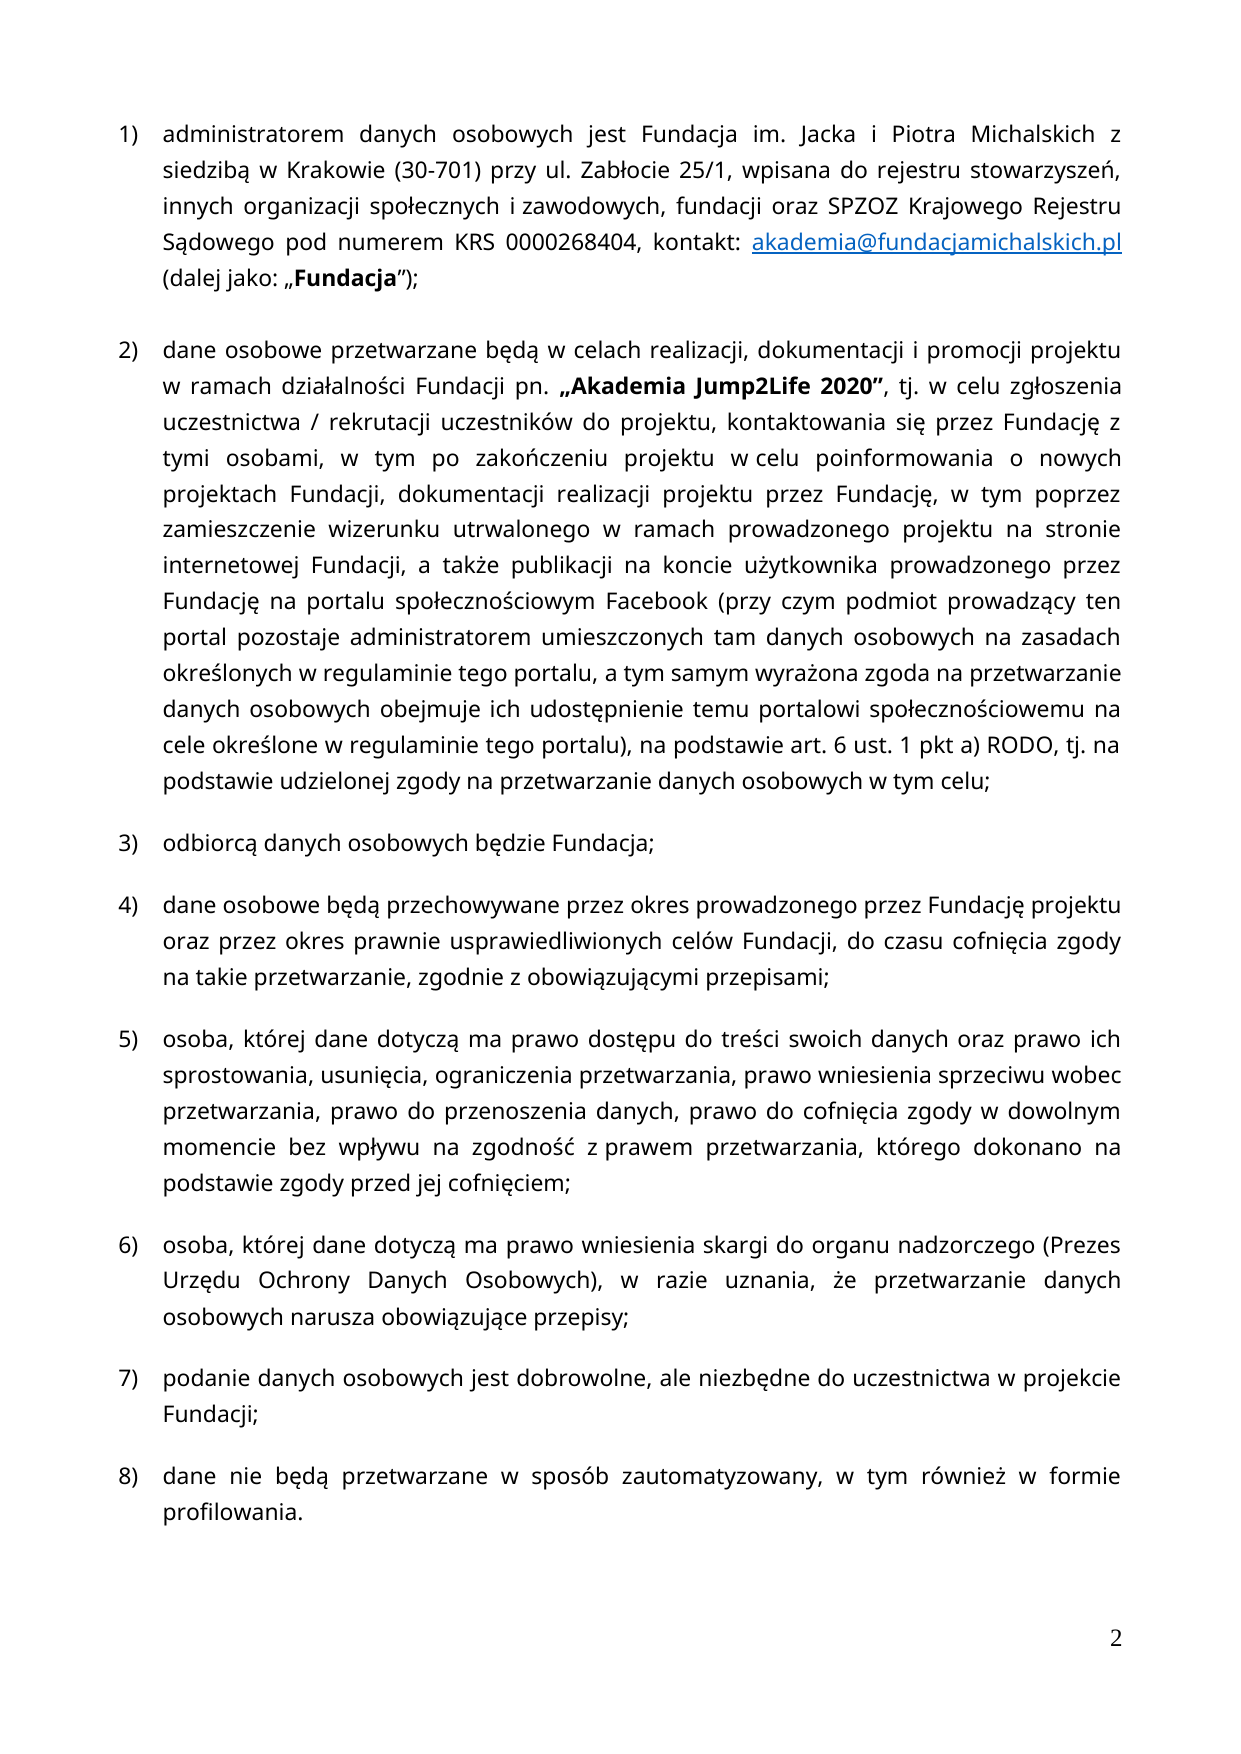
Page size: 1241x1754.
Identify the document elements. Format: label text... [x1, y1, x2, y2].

list dane osobowe będą przechowywane przez okres prowadzonego przez Fundację projektu oraz przez okres prawnie usprawiedliwionych celów Fundacji, do czasu cofnięcia zgody na takie przetwarzanie, zgodnie z obowiązującymi przepisami; [118, 889, 1122, 992]
list dane nie będą przetwarzane w sposób zautomatyzowany, w tym również w formie profilowania. [118, 1460, 1122, 1527]
list odbiorcą danych osobowych będzie Fundacja; [118, 827, 1122, 858]
list administratorem danych osobowych jest Fundacja im. Jacka i Piotra Michalskich z siedzibą w Krakowie (30-701) przy ul. Zabłocie 25/1, wpisana do rejestru stowarzyszeń, innych organizacji społecznych i zawodowych, fundacji oraz SPZOZ Krajowego Rejestru Sądowego pod numerem KRS 0000268404, kontakt: akademia@fundacjamichalskich.pl (dalej jako: „Fundacja”); [118, 118, 1122, 293]
list dane osobowe przetwarzane będą w celach realizacji, dokumentacji i promocji projektu w ramach działalności Fundacji pn. „Akademia Jump2Life 2020”, tj. w celu zgłoszenia uczestnictwa / rekrutacji uczestników do projektu, kontaktowania się przez Fundację z tymi osobami, w tym po zakończeniu projektu w celu poinformowania o nowych projektach Fundacji, dokumentacji realizacji projektu przez Fundację, w tym poprzez zamieszczenie wizerunku utrwalonego w ramach prowadzonego projektu na stronie internetowej Fundacji, a także publikacji na koncie użytkownika prowadzonego przez Fundację na portalu społecznościowym Facebook (przy czym podmiot prowadzący ten portal pozostaje administratorem umieszczonych tam danych osobowych na zasadach określonych w regulaminie tego portalu, a tym samym wyrażona zgoda na przetwarzanie danych osobowych obejmuje ich udostępnienie temu portalowi społecznościowemu na cele określone w regulaminie tego portalu), na podstawie art. 6 ust. 1 pkt a) RODO, tj. na podstawie udzielonej zgody na przetwarzanie danych osobowych w tym celu; [118, 334, 1122, 796]
list podanie danych osobowych jest dobrowolne, ale niezbędne do uczestnictwa w projekcie Fundacji; [118, 1362, 1122, 1429]
list osoba, której dane dotyczą ma prawo dostępu do treści swoich danych oraz prawo ich sprostowania, usunięcia, ograniczenia przetwarzania, prawo wniesienia sprzeciwu wobec przetwarzania, prawo do przenoszenia danych, prawo do cofnięcia zgody w dowolnym momencie bez wpływu na zgodność z prawem przetwarzania, którego dokonano na podstawie zgody przed jej cofnięciem; [118, 1023, 1122, 1198]
list osoba, której dane dotyczą ma prawo wniesienia skargi do organu nadzorczego (Prezes Urzędu Ochrony Danych Osobowych), w razie uznania, że przetwarzanie danych osobowych narusza obowiązujące przepisy; [118, 1228, 1122, 1332]
